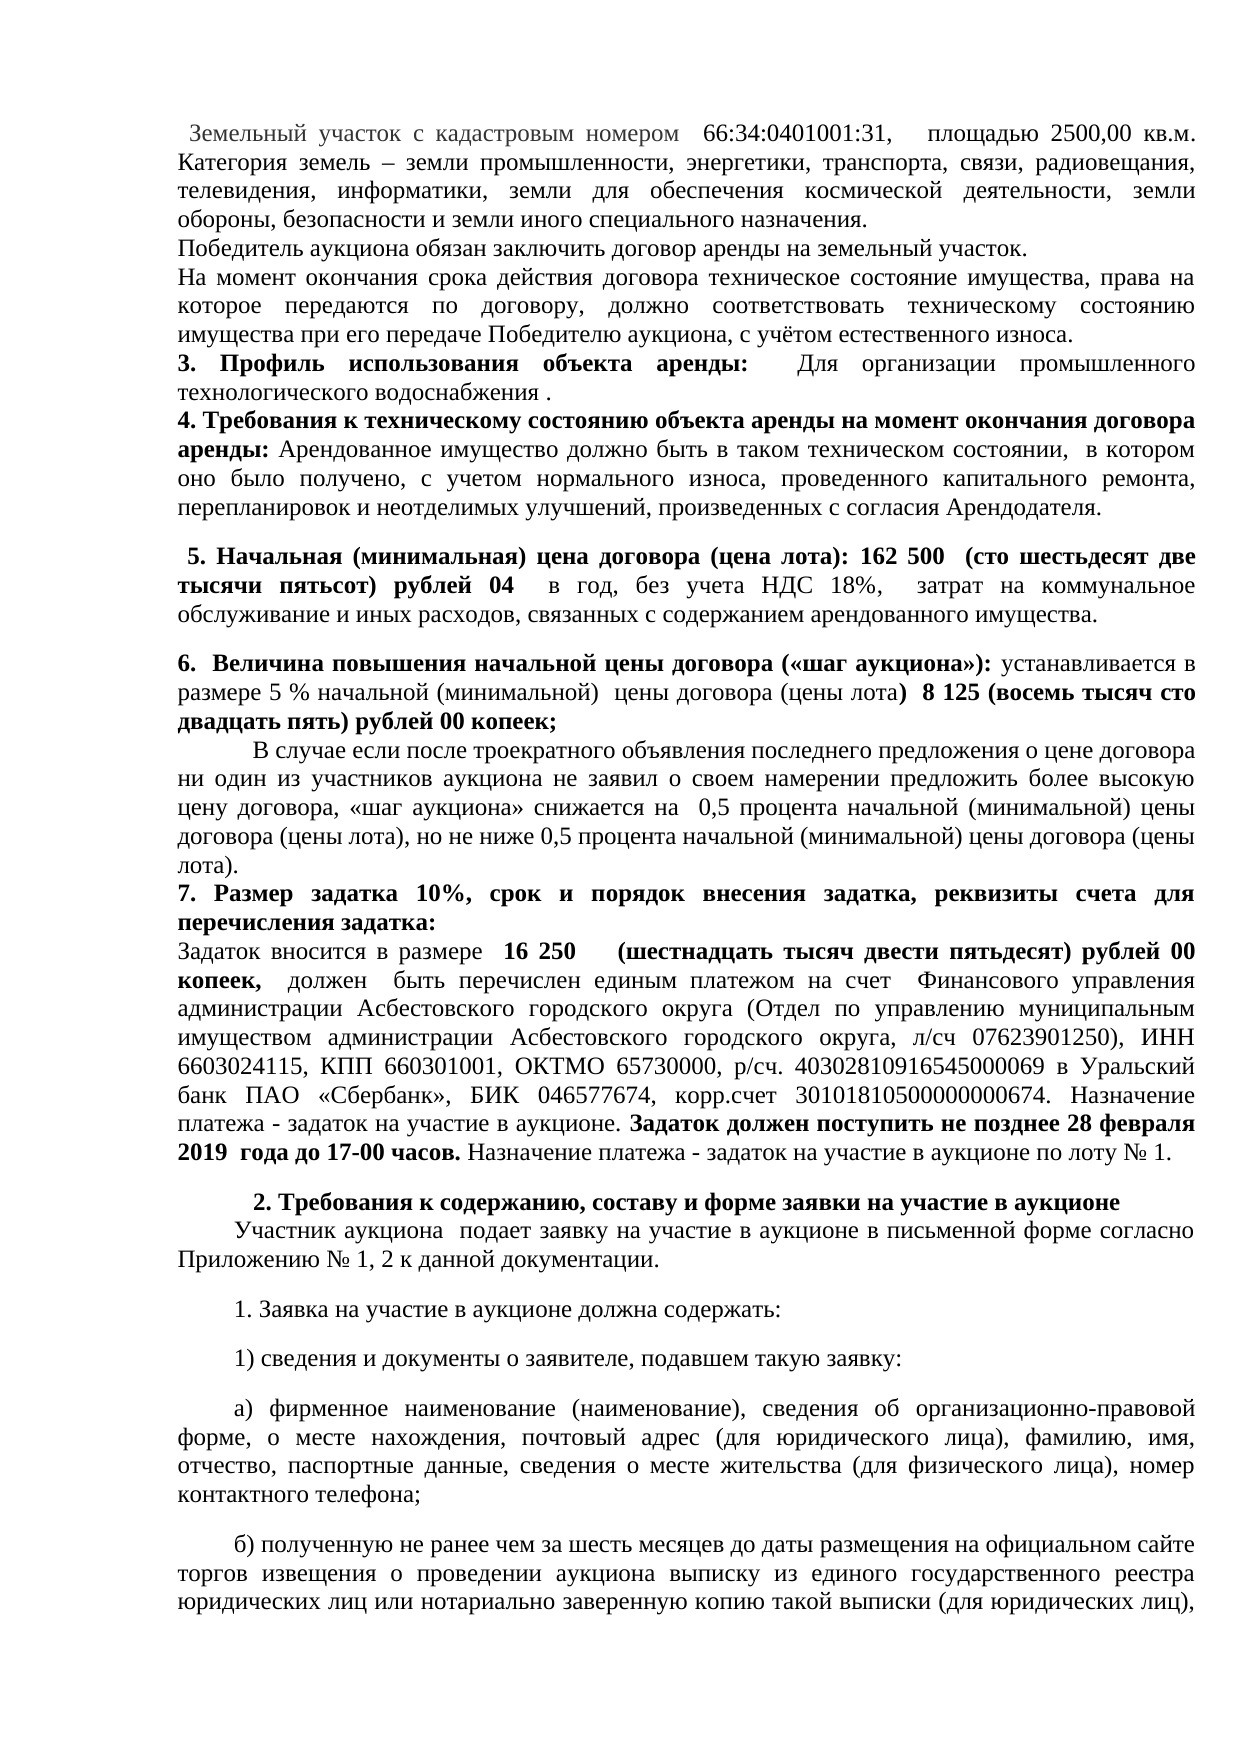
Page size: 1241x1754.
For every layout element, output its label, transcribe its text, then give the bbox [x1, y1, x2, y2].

text 2. Требования к содержанию, составу и форме заявки на участие в аукционе [177, 1187, 1196, 1216]
text На момент окончания срока действия договора техническое состояние имущества, права на которое передаются по договору, должно соответствовать техническому состоянию имущества при его передаче Победителю аукциона, с учётом естественного износа. [177, 262, 1196, 348]
text 3. Профиль использования объекта аренды: Для организации промышленного технологического водоснабжения . [177, 348, 1196, 406]
text 7. Размер задатка 10%, срок и порядок внесения задатка, реквизиты счета для перечисления задатка: [177, 878, 1196, 936]
text 5. Начальная (минимальная) цена договора (цена лота): 162 500 (сто шестьдесят две тысячи пятьсот) рублей 04 в год, без учета НДС 18%, затрат на коммунальное обслуживание и иных расходов, связанных с содержанием арендованного имущества. [177, 541, 1196, 628]
text Победитель аукциона обязан заключить договор аренды на земельный участок. [177, 233, 1196, 262]
text 4. Требования к техническому состоянию объекта аренды на момент окончания договора аренды: Арендованное имущество должно быть в таком техническом состоянии, в котором оно было получено, с учетом нормального износа, проведенного капитального ремонта, перепланировок и неотделимых улучшений, произведенных с согласия Арендодателя. [177, 406, 1196, 521]
text 1. Заявка на участие в аукционе должна содержать: [177, 1294, 1196, 1323]
text 1) сведения и документы о заявителе, подавшем такую заявку: [177, 1343, 1196, 1372]
text а) фирменное наименование (наименование), сведения об организационно-правовой форме, о месте нахождения, почтовый адрес (для юридического лица), фамилию, имя, отчество, паспортные данные, сведения о месте жительства (для физического лица), номер контактного телефона; [177, 1393, 1196, 1508]
text 6. Величина повышения начальной цены договора («шаг аукциона»): устанавливается в размере 5 % начальной (минимальной) цены договора (цены лота) 8 125 (восемь тысяч сто двадцать пять) рублей 00 копеек; [177, 648, 1196, 735]
text В случае если после троекратного объявления последнего предложения о цене договора ни один из участников аукциона не заявил о своем намерении предложить более высокую цену договора, «шаг аукциона» снижается на 0,5 процента начальной (минимальной) цены договора (цены лота), но не ниже 0,5 процента начальной (минимальной) цены договора (цены лота). [177, 735, 1196, 878]
text Участник аукциона подает заявку на участие в аукционе в письменной форме согласно Приложению № 1, 2 к данной документации. [177, 1216, 1196, 1273]
text Задаток вносится в размере 16 250 (шестнадцать тысяч двести пятьдесят) рублей 00 копеек, должен быть перечислен единым платежом на счет Финансового управления администрации Асбестовского городского округа (Отдел по управлению муниципальным имуществом администрации Асбестовского городского округа, л/сч 07623901250), ИНН 6603024115, КПП 660301001, ОКТМО 65730000, р/сч. 40302810916545000069 в Уральский банк ПАО «Сбербанк», БИК 046577674, корр.счет 30101810500000000674. Назначение платежа - задаток на участие в аукционе. Задаток должен поступить не позднее 28 февраля 2019 года до 17-00 часов. Назначение платежа - задаток на участие в аукционе по лоту № 1. [177, 936, 1196, 1166]
text Земельный участок с кадастровым номером 66:34:0401001:31, площадью 2500,00 кв.м. Категория земель – земли промышленности, энергетики, транспорта, связи, радиовещания, телевидения, информатики, земли для обеспечения космической деятельности, земли обороны, безопасности и земли иного специального назначения. [177, 118, 1196, 233]
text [177, 1529, 1196, 1615]
